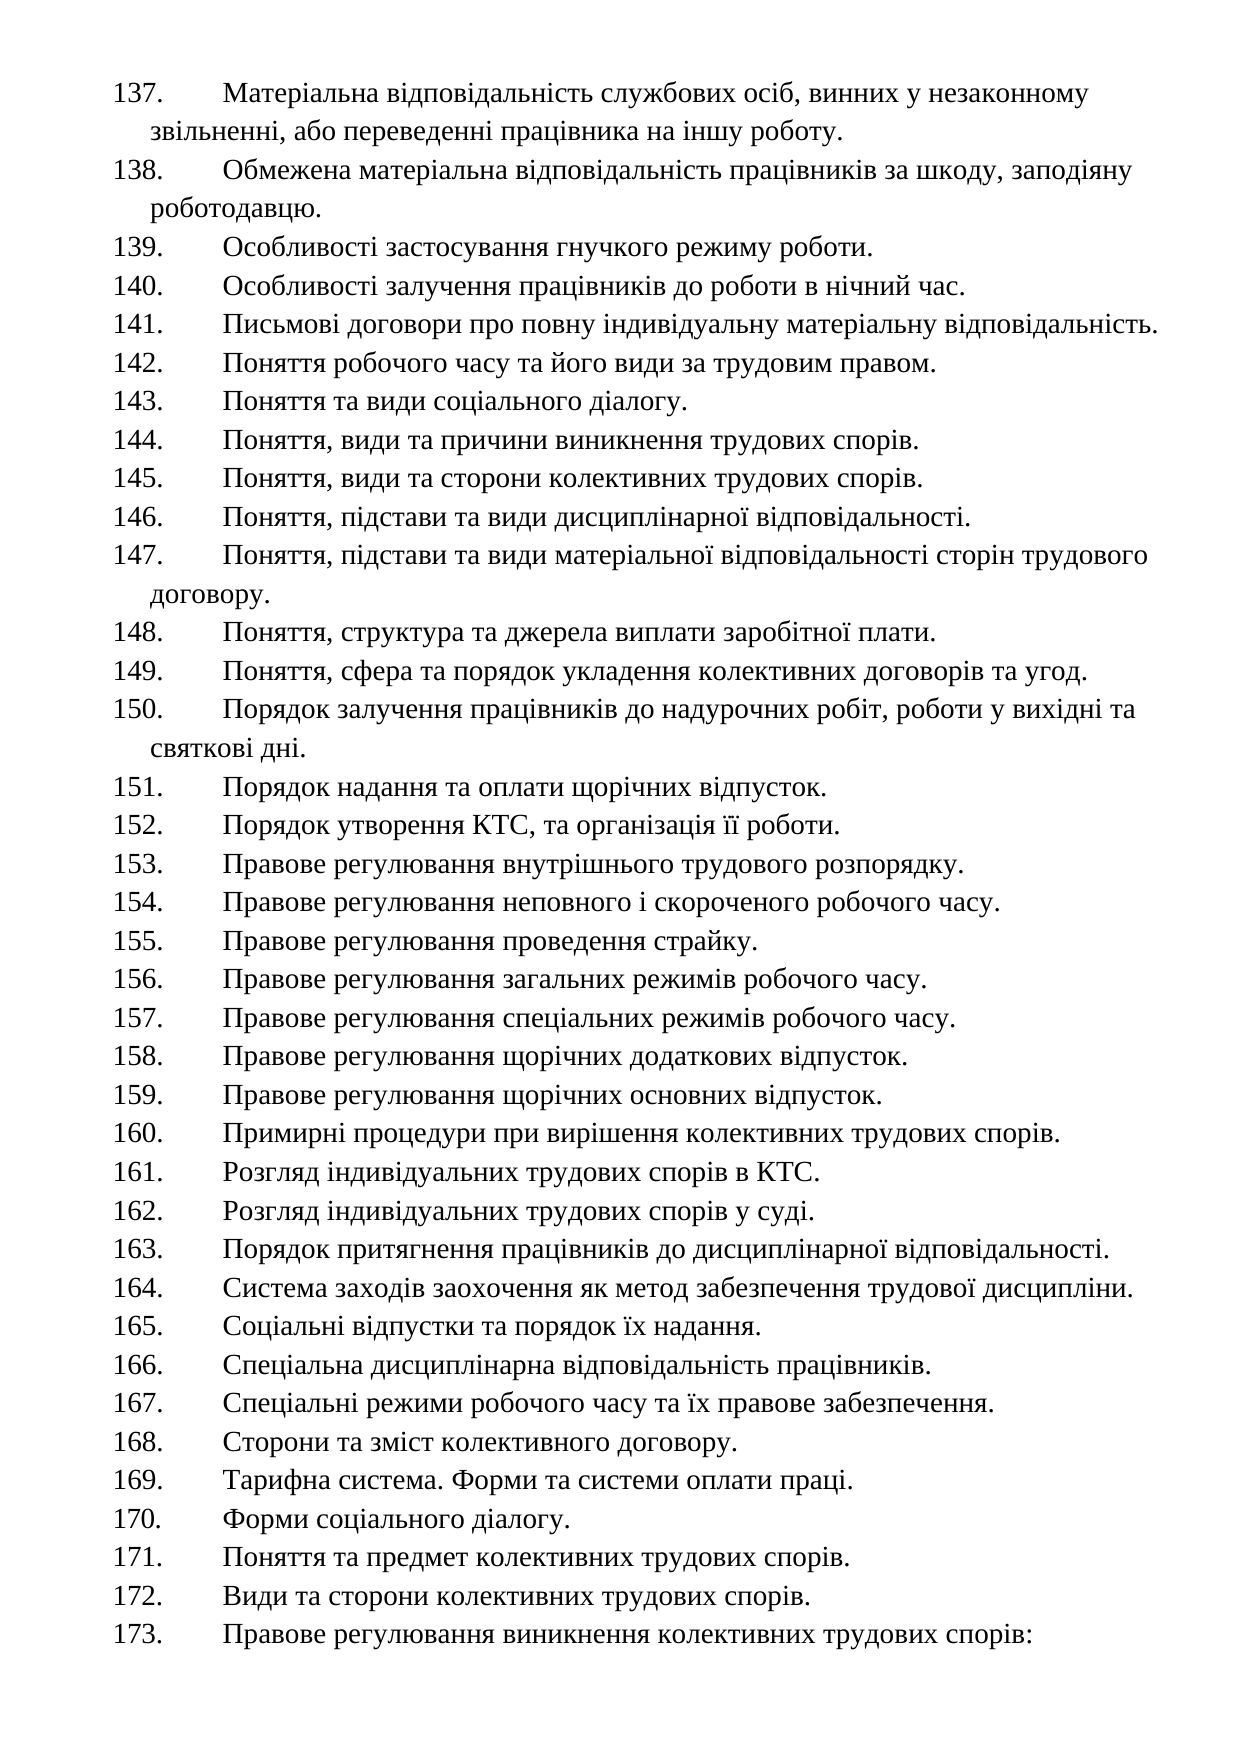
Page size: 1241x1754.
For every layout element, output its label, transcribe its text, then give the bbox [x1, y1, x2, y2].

list Сторони та зміст колективного договору. [112, 1424, 1165, 1457]
list Порядок притягнення працівників до дисциплінарної відповідальності. [112, 1231, 1165, 1265]
list Розгляд індивідуальних трудових спорів в КТС. [112, 1154, 1165, 1188]
list Порядок залучення працівників до надурочних робіт, роботи у вихідні та святкові дні. [112, 692, 1165, 764]
list Примирні процедури при вирішення колективних трудових спорів. [112, 1116, 1165, 1149]
list Правове регулювання загальних режимів робочого часу. [112, 961, 1165, 995]
list Види та сторони колективних трудових спорів. [112, 1578, 1165, 1612]
list Письмові договори про повну індивідуальну матеріальну відповідальність. [112, 306, 1165, 340]
list Система заходів заохочення як метод забезпечення трудової дисципліни. [112, 1270, 1165, 1303]
list Правове регулювання внутрішнього трудового розпорядку. [112, 846, 1165, 879]
list Правове регулювання щорічних додаткових відпусток. [112, 1038, 1165, 1072]
list Соціальні відпустки та порядок їх надання. [112, 1308, 1165, 1342]
list Порядок надання та оплати щорічних відпусток. [112, 769, 1165, 802]
list Правове регулювання спеціальних режимів робочого часу. [112, 1000, 1165, 1033]
list Тарифна система. Форми та системи оплати праці. [112, 1462, 1165, 1496]
list Обмежена матеріальна відповідальність працівників за шкоду, заподіяну роботодавцю. [112, 152, 1165, 224]
list Форми соціального діалогу. [112, 1501, 1165, 1534]
list Особливості залучення працівників до роботи в нічний час. [112, 268, 1165, 301]
list Поняття та види соціального діалогу. [112, 383, 1165, 417]
list Правове регулювання щорічних основних відпусток. [112, 1077, 1165, 1111]
list Поняття, підстави та види матеріальної відповідальності сторін трудового договору. [112, 537, 1165, 609]
list Спеціальна дисциплінарна відповідальність працівників. [112, 1347, 1165, 1380]
list Поняття, сфера та порядок укладення колективних договорів та угод. [112, 653, 1165, 687]
list Порядок утворення КТС, та організація її роботи. [112, 807, 1165, 841]
list Поняття, види та сторони колективних трудових спорів. [112, 460, 1165, 494]
list Особливості застосування гнучкого режиму роботи. [112, 229, 1165, 263]
list Поняття та предмет колективних трудових спорів. [112, 1539, 1165, 1573]
list Спеціальні режими робочого часу та їх правове забезпечення. [112, 1385, 1165, 1419]
list Поняття, структура та джерела виплати заробітної плати. [112, 614, 1165, 648]
list Правове регулювання проведення страйку. [112, 923, 1165, 956]
list Поняття, види та причини виникнення трудових спорів. [112, 422, 1165, 455]
list Поняття, підстави та види дисциплінарної відповідальності. [112, 499, 1165, 532]
list Поняття робочого часу та його види за трудовим правом. [112, 345, 1165, 378]
list Правове регулювання виникнення колективних трудових спорів: [112, 1617, 1160, 1650]
list Розгляд індивідуальних трудових спорів у суді. [112, 1193, 1165, 1226]
list Правове регулювання неповного і скороченого робочого часу. [112, 884, 1165, 918]
list Матеріальна відповідальність службових осіб, винних у незаконному звільненні, або переведенні працівника на іншу роботу. [112, 75, 1165, 147]
